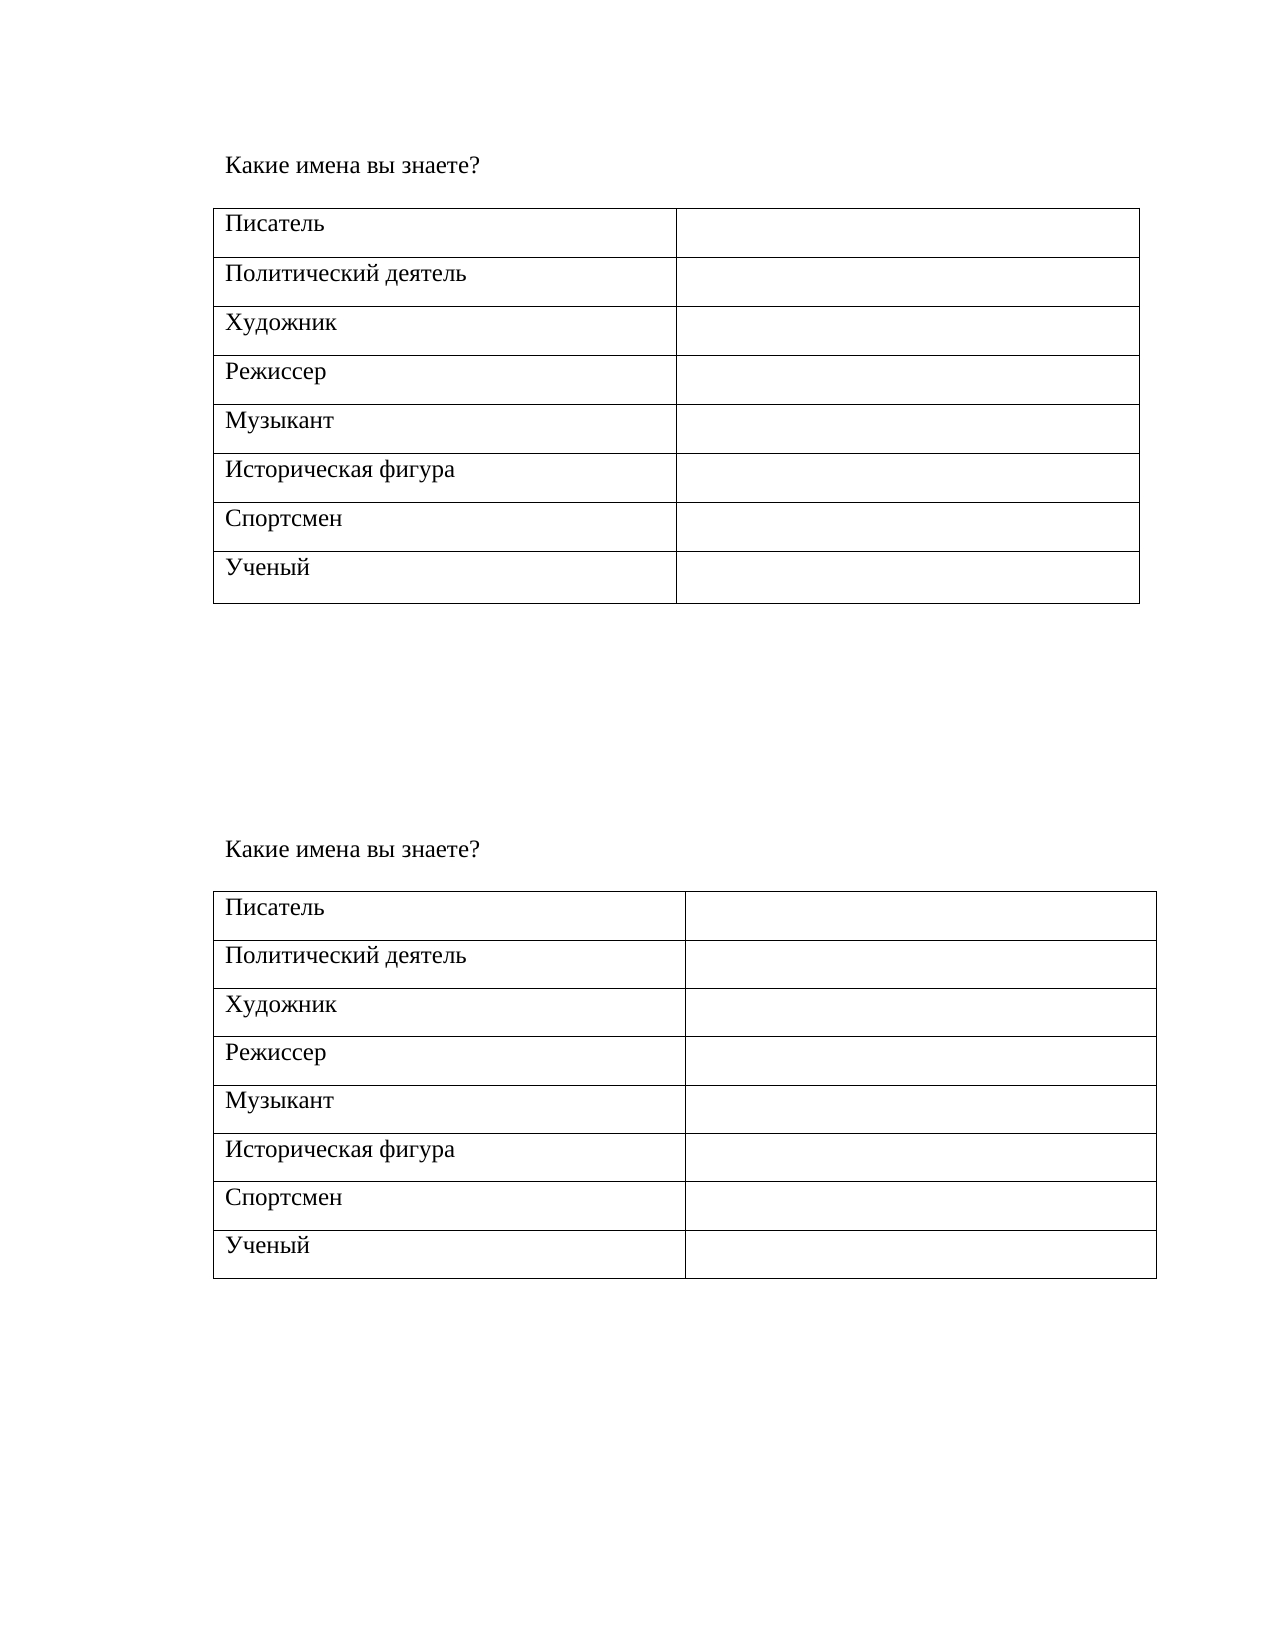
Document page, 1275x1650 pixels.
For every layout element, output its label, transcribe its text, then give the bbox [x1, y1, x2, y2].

table_cell Музыкант [214, 405, 676, 453]
table_header Писатель [214, 209, 676, 257]
table_cell [677, 405, 1139, 453]
table_cell [677, 503, 1139, 551]
text Какие имена вы знаете? [225, 150, 1125, 179]
table_cell [686, 1182, 1156, 1229]
table_header [686, 892, 1156, 939]
table_cell Спортсмен [214, 503, 676, 551]
text Какие имена вы знаете? [225, 834, 1125, 862]
table_cell [677, 307, 1139, 355]
table_cell [677, 356, 1139, 404]
table_cell [686, 989, 1156, 1036]
table_cell [686, 1134, 1156, 1181]
table_cell Режиссер [214, 356, 676, 404]
table_cell Политический деятель [214, 258, 676, 306]
table_cell [677, 454, 1139, 502]
table_header Писатель [214, 892, 685, 939]
table_cell Режиссер [214, 1037, 685, 1084]
table_cell Политический деятель [214, 941, 685, 988]
table_cell [686, 1086, 1156, 1133]
table_cell [686, 1037, 1156, 1084]
table_cell Ученый [214, 552, 676, 603]
table_cell Ученый [214, 1231, 685, 1278]
table_cell Историческая фигура [214, 454, 676, 502]
table_cell Историческая фигура [214, 1134, 685, 1181]
table_cell [677, 258, 1139, 306]
table_cell [686, 1231, 1156, 1278]
table_cell Спортсмен [214, 1182, 685, 1229]
table_cell Художник [214, 989, 685, 1036]
table_cell [686, 941, 1156, 988]
table_header [677, 209, 1139, 257]
table_cell Музыкант [214, 1086, 685, 1133]
table_cell [677, 552, 1139, 603]
table_cell Художник [214, 307, 676, 355]
